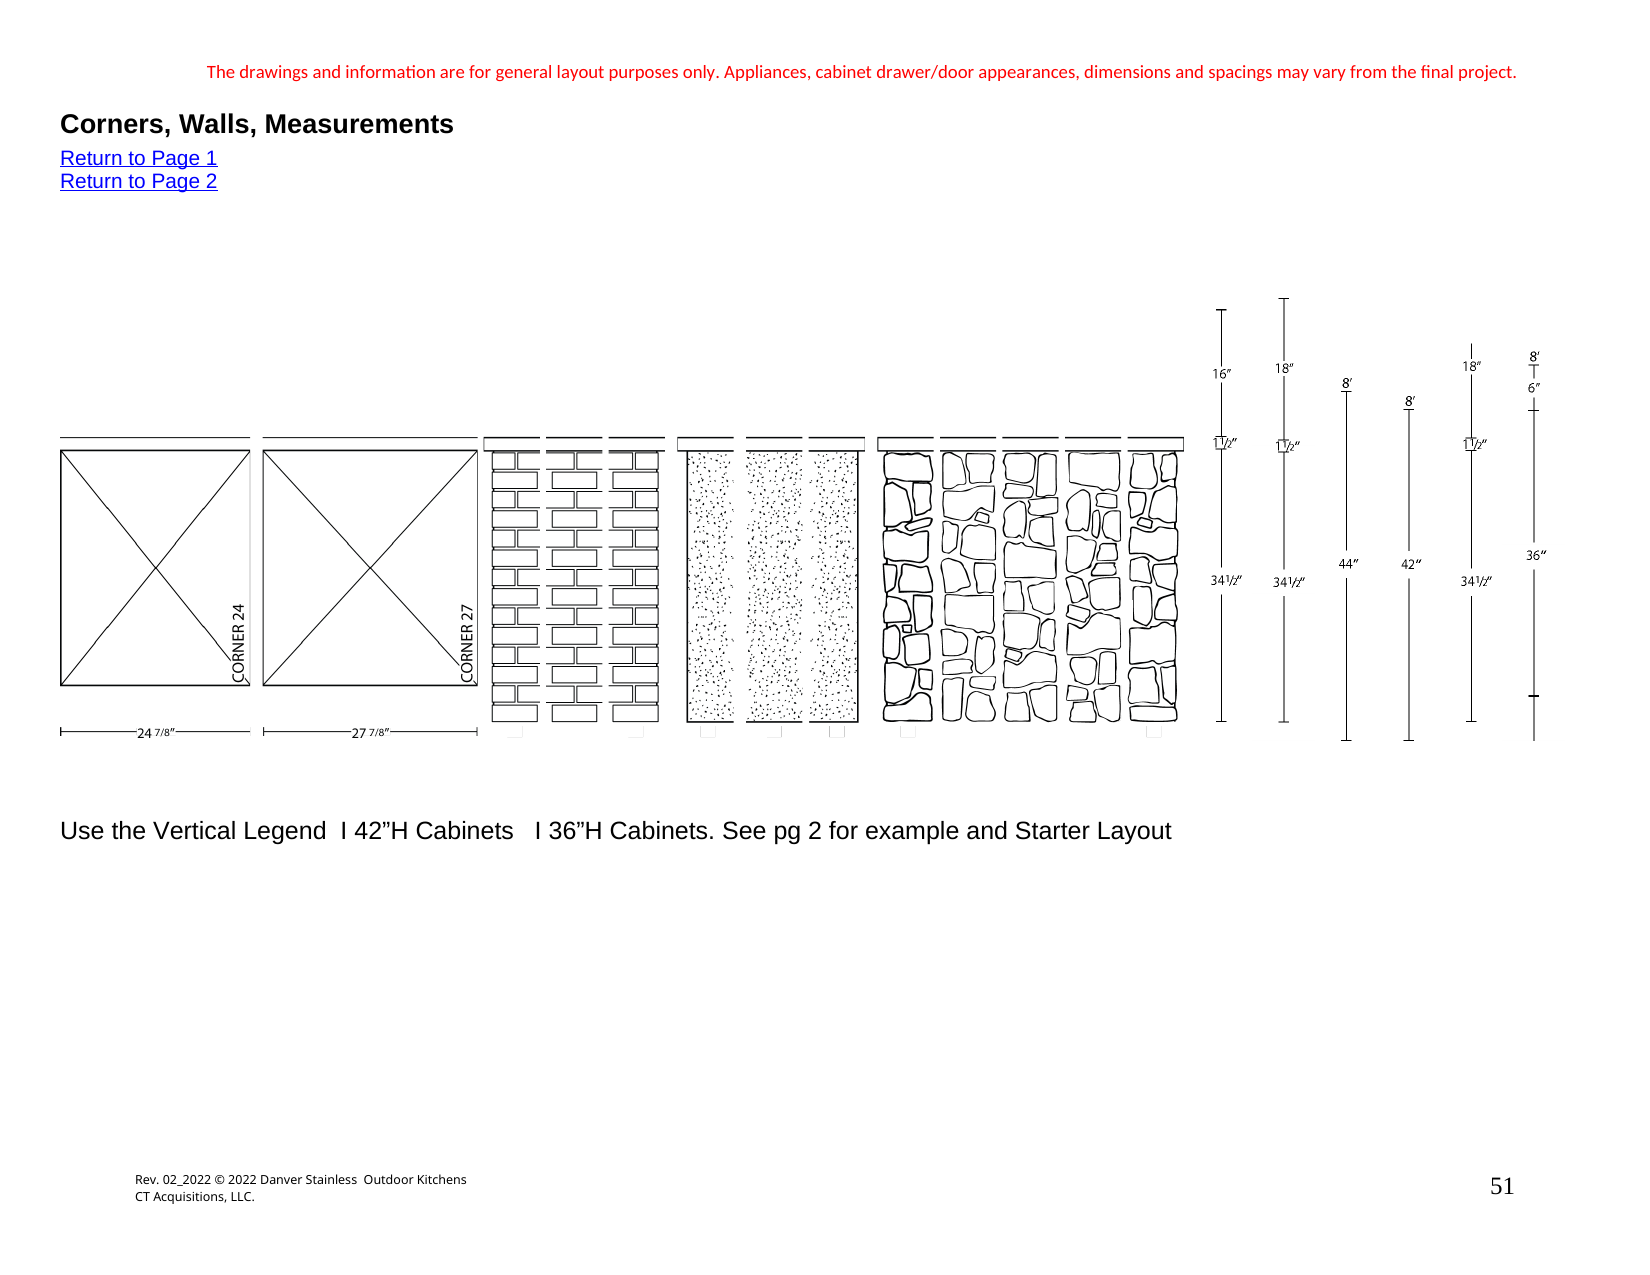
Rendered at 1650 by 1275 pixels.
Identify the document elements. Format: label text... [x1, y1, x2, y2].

picture [746, 347, 803, 741]
picture [677, 347, 734, 741]
picture [808, 347, 865, 741]
picture [262, 347, 478, 741]
picture [1065, 347, 1122, 741]
picture [1002, 347, 1059, 741]
subtitle Corners, Walls, Measurements [60, 108, 1590, 139]
picture [1127, 347, 1184, 741]
text Return to Page 2 [60, 169, 1590, 193]
picture [608, 347, 665, 741]
picture [940, 347, 997, 741]
picture [1190, 297, 1566, 741]
picture [877, 347, 934, 741]
picture [546, 347, 603, 741]
picture [483, 347, 540, 741]
text Use the Vertical Legend I 42”H Cabinets I 36”H Cabinets. See pg 2 for example and Starter Layout [60, 816, 1590, 844]
picture [60, 347, 251, 741]
